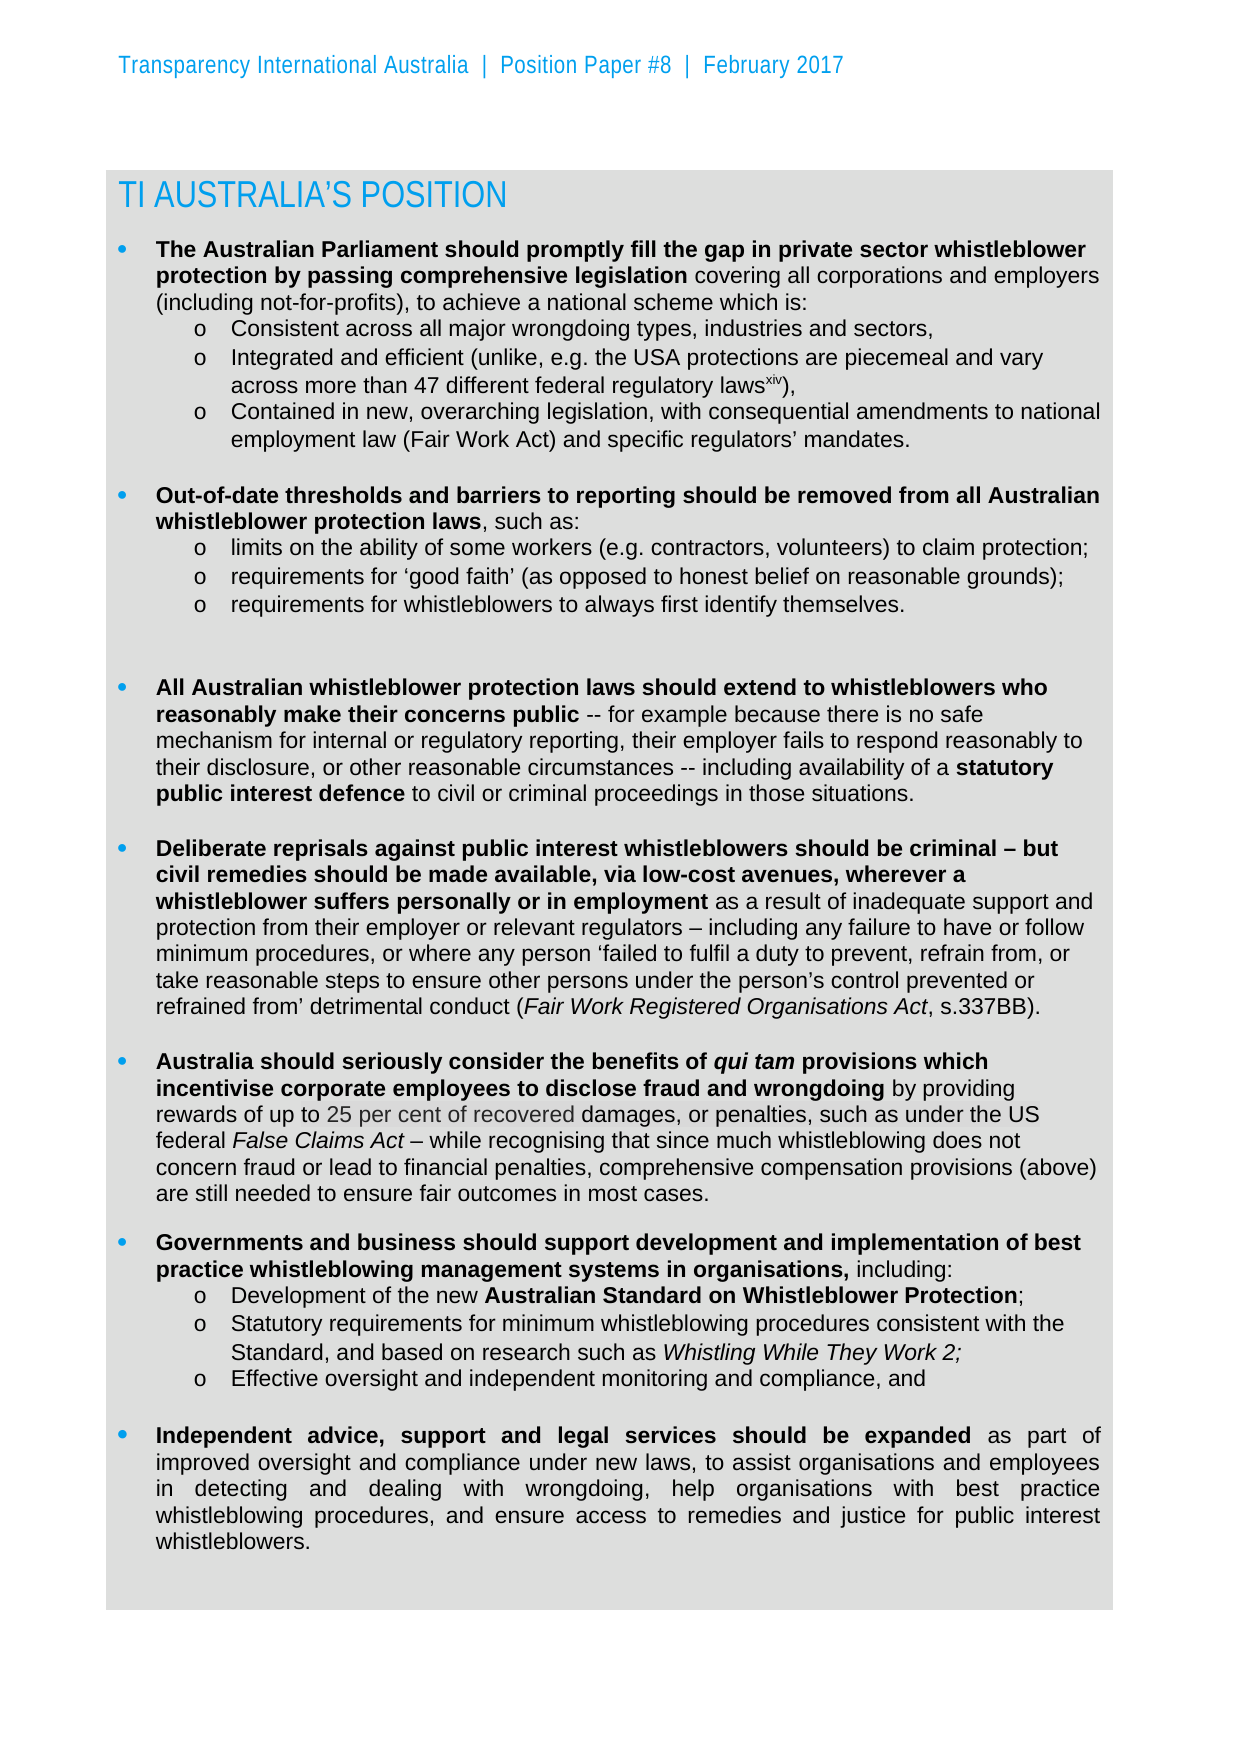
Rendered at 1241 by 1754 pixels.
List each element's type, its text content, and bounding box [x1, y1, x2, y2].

table_cell Governments and business should support development and implementation of best practice whistleblowing management systems in organisations, including: Development of the new Australian Standard on Whistleblower Protection; Statutory requirements for minimum whistleblowing procedures consistent with the Standard, and based on research such as Whistling While They Work 2; Effective oversight and independent monitoring and compliance, and Independent advice, support and legal services should be expanded as part of improved oversight and compliance under new laws, to assist organisations and employees in detecting and dealing with wrongdoing, help organisations with best practice whistleblowing procedures, and ensure access to remedies and justice for public interest whistleblowers. [108, 1229, 1111, 1608]
table_header tI australia’s position The Australian Parliament should promptly fill the gap in private sector whistleblower protection by passing comprehensive legislation covering all corporations and employers (including not-for-profits), to achieve a national scheme which is: Consistent across all major wrongdoing types, industries and sectors, Integrated and efficient (unlike, e.g. the USA protections are piecemeal and vary across more than 47 different federal regulatory laws), Contained in new, overarching legislation, with consequential amendments to national employment law (Fair Work Act) and specific regulators’ mandates. Out-of-date thresholds and barriers to reporting should be removed from all Australian whistleblower protection laws, such as: limits on the ability of some workers (e.g. contractors, volunteers) to claim protection; requirements for ‘good faith’ (as opposed to honest belief on reasonable grounds); requirements for whistleblowers to always first identify themselves. All Australian whistleblower protection laws should extend to whistleblowers who reasonably make their concerns public -- for example because there is no safe mechanism for internal or regulatory reporting, their employer fails to respond reasonably to their disclosure, or other reasonable circumstances -- including availability of a statutory public interest defence to civil or criminal proceedings in those situations. Deliberate reprisals against public interest whistleblowers should be criminal – but civil remedies should be made available, via low-cost avenues, wherever a whistleblower suffers personally or in employment as a result of inadequate support and protection from their employer or relevant regulators – including any failure to have or follow minimum procedures, or where any person ‘failed to fulfil a duty to prevent, refrain from, or take reasonable steps to ensure other persons under the person’s control prevented or refrained from’ detrimental conduct (Fair Work Registered Organisations Act, s.337BB). Australia should seriously consider the benefits of qui tam provisions which incentivise corporate employees to disclose fraud and wrongdoing by providing rewards of up to 25 per cent of recovered damages, or penalties, such as under the US federal False Claims Act – while recognising that since much whistleblowing does not concern fraud or lead to financial penalties, comprehensive compensation provisions (above) are still needed to ensure fair outcomes in most cases. [108, 172, 1111, 1227]
